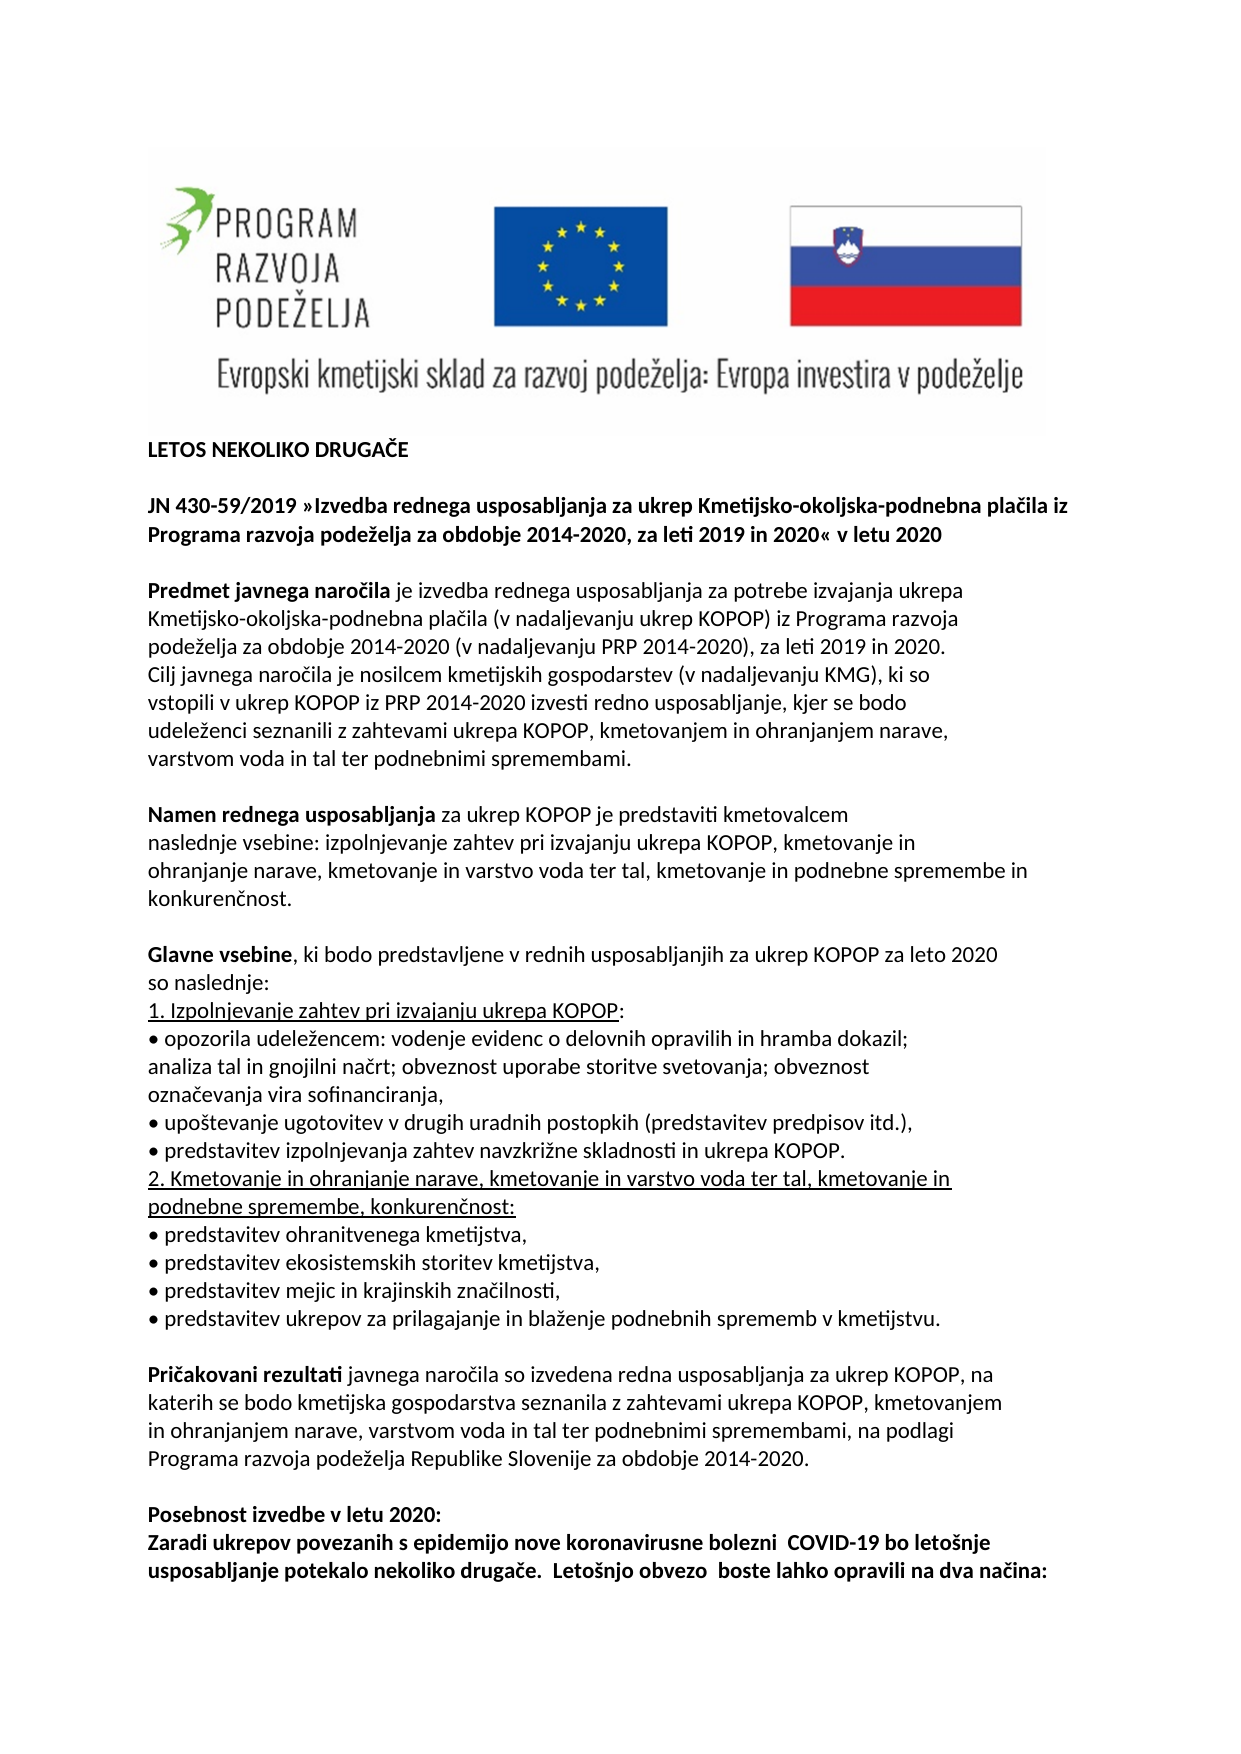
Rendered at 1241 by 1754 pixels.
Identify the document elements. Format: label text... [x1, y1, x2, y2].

text podeželja za obdobje 2014-2020 (v nadaljevanju PRP 2014-2020), za leti 2019 in 2020. [148, 632, 1093, 660]
text konkurenčnost. [148, 884, 1093, 912]
text so naslednje: [148, 968, 1093, 996]
text naslednje vsebine: izpolnjevanje zahtev pri izvajanju ukrepa KOPOP, kmetovanje in [148, 828, 1093, 856]
text Pričakovani rezultati javnega naročila so izvedena redna usposabljanja za ukrep KOPOP, na [148, 1360, 1093, 1388]
text Predmet javnega naročila je izvedba rednega usposabljanja za potrebe izvajanja ukrepa [148, 576, 1093, 604]
text analiza tal in gnojilni načrt; obveznost uporabe storitve svetovanja; obveznost [148, 1052, 1093, 1080]
text • predstavitev mejic in krajinskih značilnosti, [148, 1276, 1093, 1304]
text vstopili v ukrep KOPOP iz PRP 2014-2020 izvesti redno usposabljanje, kjer se bodo [148, 688, 1093, 716]
text • predstavitev ekosistemskih storitev kmetijstva, [148, 1248, 1093, 1276]
text 1. Izpolnjevanje zahtev pri izvajanju ukrepa KOPOP: [148, 996, 1093, 1024]
text Glavne vsebine, ki bodo predstavljene v rednih usposabljanjih za ukrep KOPOP za leto 2020 [148, 940, 1093, 968]
text varstvom voda in tal ter podnebnimi spremembami. [148, 744, 1093, 772]
text 2. Kmetovanje in ohranjanje narave, kmetovanje in varstvo voda ter tal, kmetovanje in [148, 1164, 1093, 1192]
text Kmetijsko-okoljska-podnebna plačila (v nadaljevanju ukrep KOPOP) iz Programa razvoja [148, 604, 1093, 632]
text in ohranjanjem narave, varstvom voda in tal ter podnebnimi spremembami, na podlagi [148, 1416, 1093, 1444]
text podnebne spremembe, konkurenčnost: [148, 1192, 1093, 1220]
text udeleženci seznanili z zahtevami ukrepa KOPOP, kmetovanjem in ohranjanjem narave, [148, 716, 1093, 744]
text JN 430-59/2019 »Izvedba rednega usposabljanja za ukrep Kmetijsko-okoljska-podnebna plačila iz Programa razvoja podeželja za obdobje 2014-2020, za leti 2019 in 2020« v letu 2020 [148, 492, 1093, 548]
text • opozorila udeležencem: vodenje evidenc o delovnih opravilih in hramba dokazil; [148, 1024, 1093, 1052]
text LETOS NEKOLIKO DRUGAČE [148, 436, 1093, 464]
text Posebnost izvedbe v letu 2020: [148, 1500, 1093, 1528]
text Programa razvoja podeželja Republike Slovenije za obdobje 2014-2020. [148, 1444, 1093, 1472]
text označevanja vira sofinanciranja, [148, 1080, 1093, 1108]
picture [147, 147, 1046, 436]
text katerih se bodo kmetijska gospodarstva seznanila z zahtevami ukrepa KOPOP, kmetovanjem [148, 1388, 1093, 1416]
text Zaradi ukrepov povezanih s epidemijo nove koronavirusne bolezni COVID-19 bo letošnje usposabljanje potekalo nekoliko drugače. Letošnjo obvezo boste lahko opravili na dva načina: [148, 1528, 1093, 1584]
text • predstavitev ukrepov za prilagajanje in blaženje podnebnih sprememb v kmetijstvu. [148, 1304, 1093, 1332]
text Cilj javnega naročila je nosilcem kmetijskih gospodarstev (v nadaljevanju KMG), ki so [148, 660, 1093, 688]
text ohranjanje narave, kmetovanje in varstvo voda ter tal, kmetovanje in podnebne spremembe in [148, 856, 1093, 884]
text • predstavitev izpolnjevanja zahtev navzkrižne skladnosti in ukrepa KOPOP. [148, 1136, 1093, 1164]
text Namen rednega usposabljanja za ukrep KOPOP je predstaviti kmetovalcem [148, 800, 1093, 828]
text • predstavitev ohranitvenega kmetijstva, [148, 1220, 1093, 1248]
text • upoštevanje ugotovitev v drugih uradnih postopkih (predstavitev predpisov itd.), [148, 1108, 1093, 1136]
